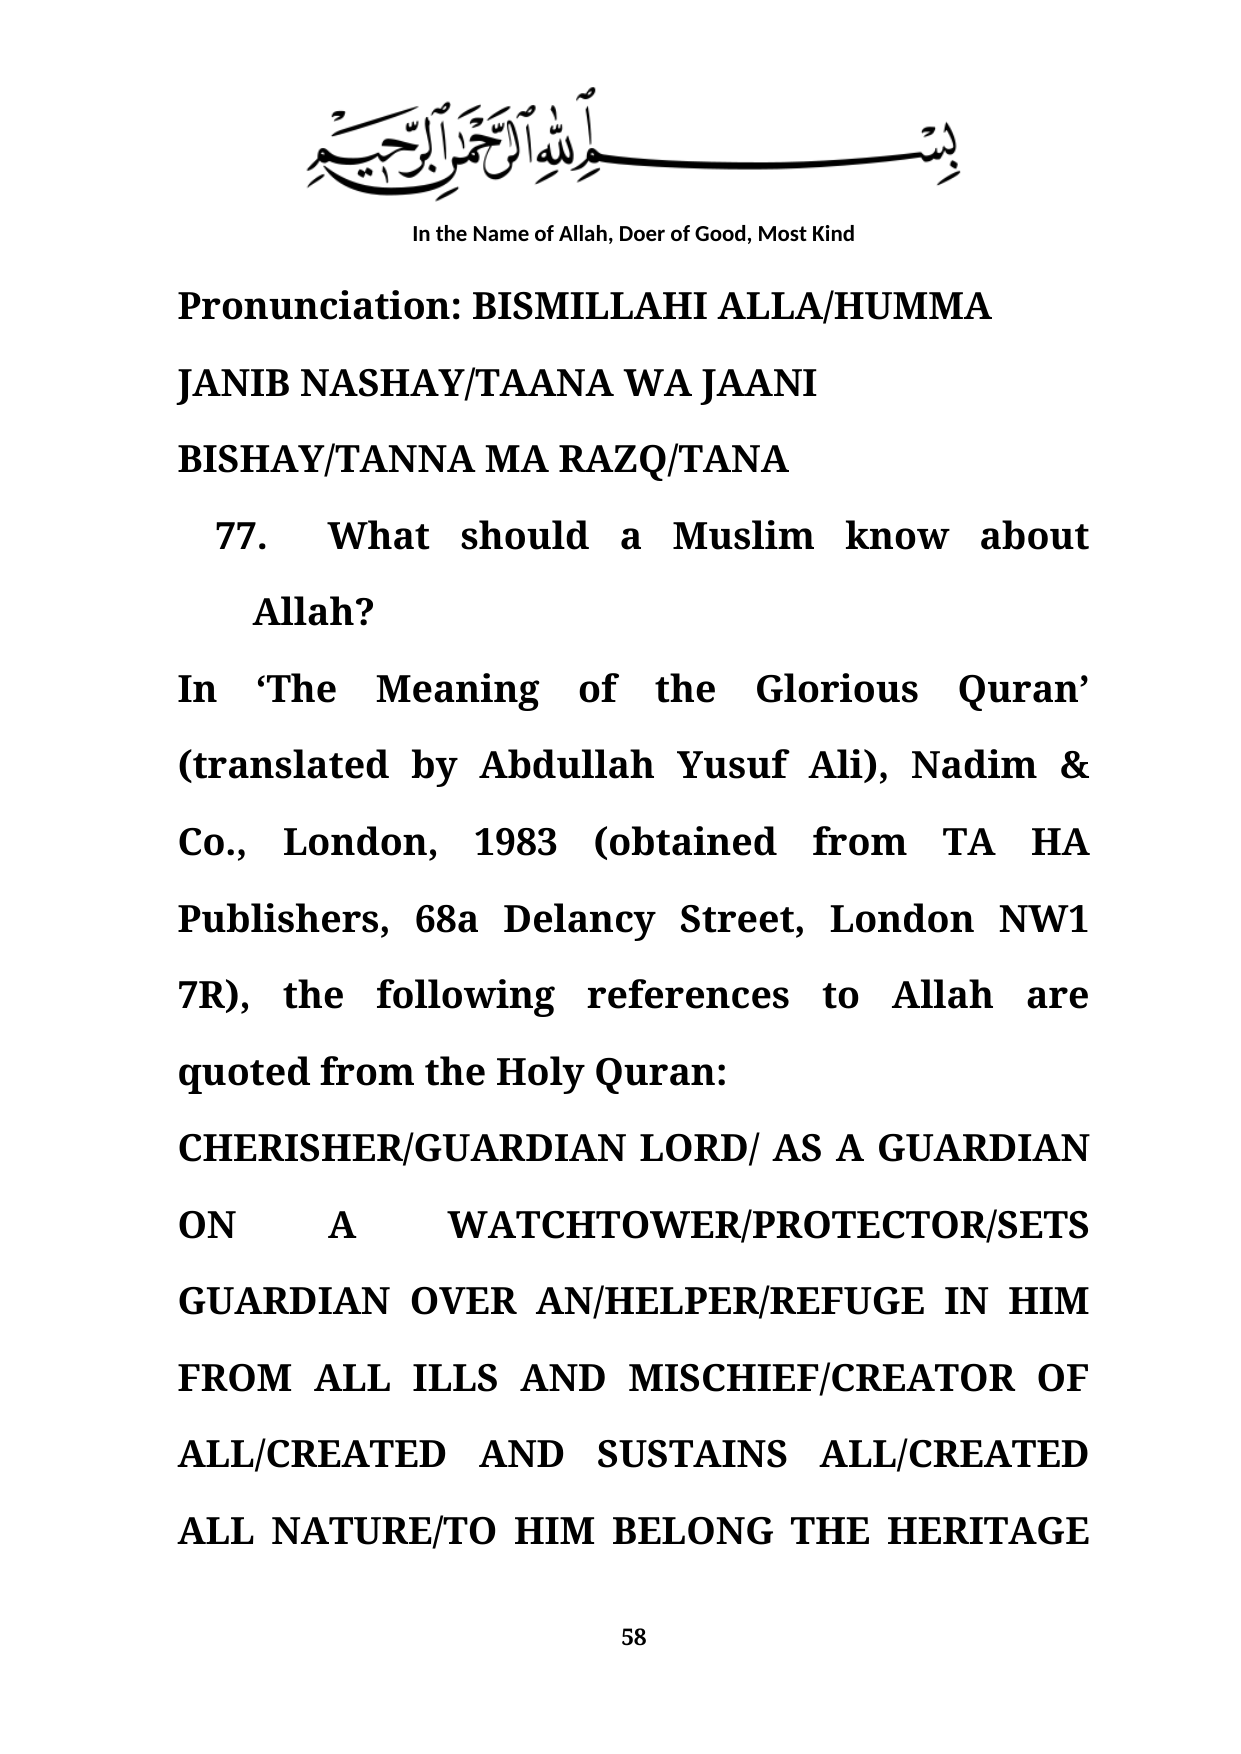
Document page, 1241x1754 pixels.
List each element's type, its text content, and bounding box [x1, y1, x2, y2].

list What should a Muslim know about Allah? [215, 509, 1090, 637]
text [177, 1122, 1090, 1555]
text In ‘The Meaning of the Glorious Quran’ (translated by Abdullah Yusuf Ali), Nadim & Co., London, 1983 (obtained from TA HA Publishers, 68a Delancy Street, London NW1 7R), the following references to Allah are quoted from the Holy Quran: [177, 662, 1090, 1096]
text Pronunciation: Bismillahi alla/humma janib nashay/taana wa jaani bishay/tanna ma razq/tana [177, 279, 1090, 483]
